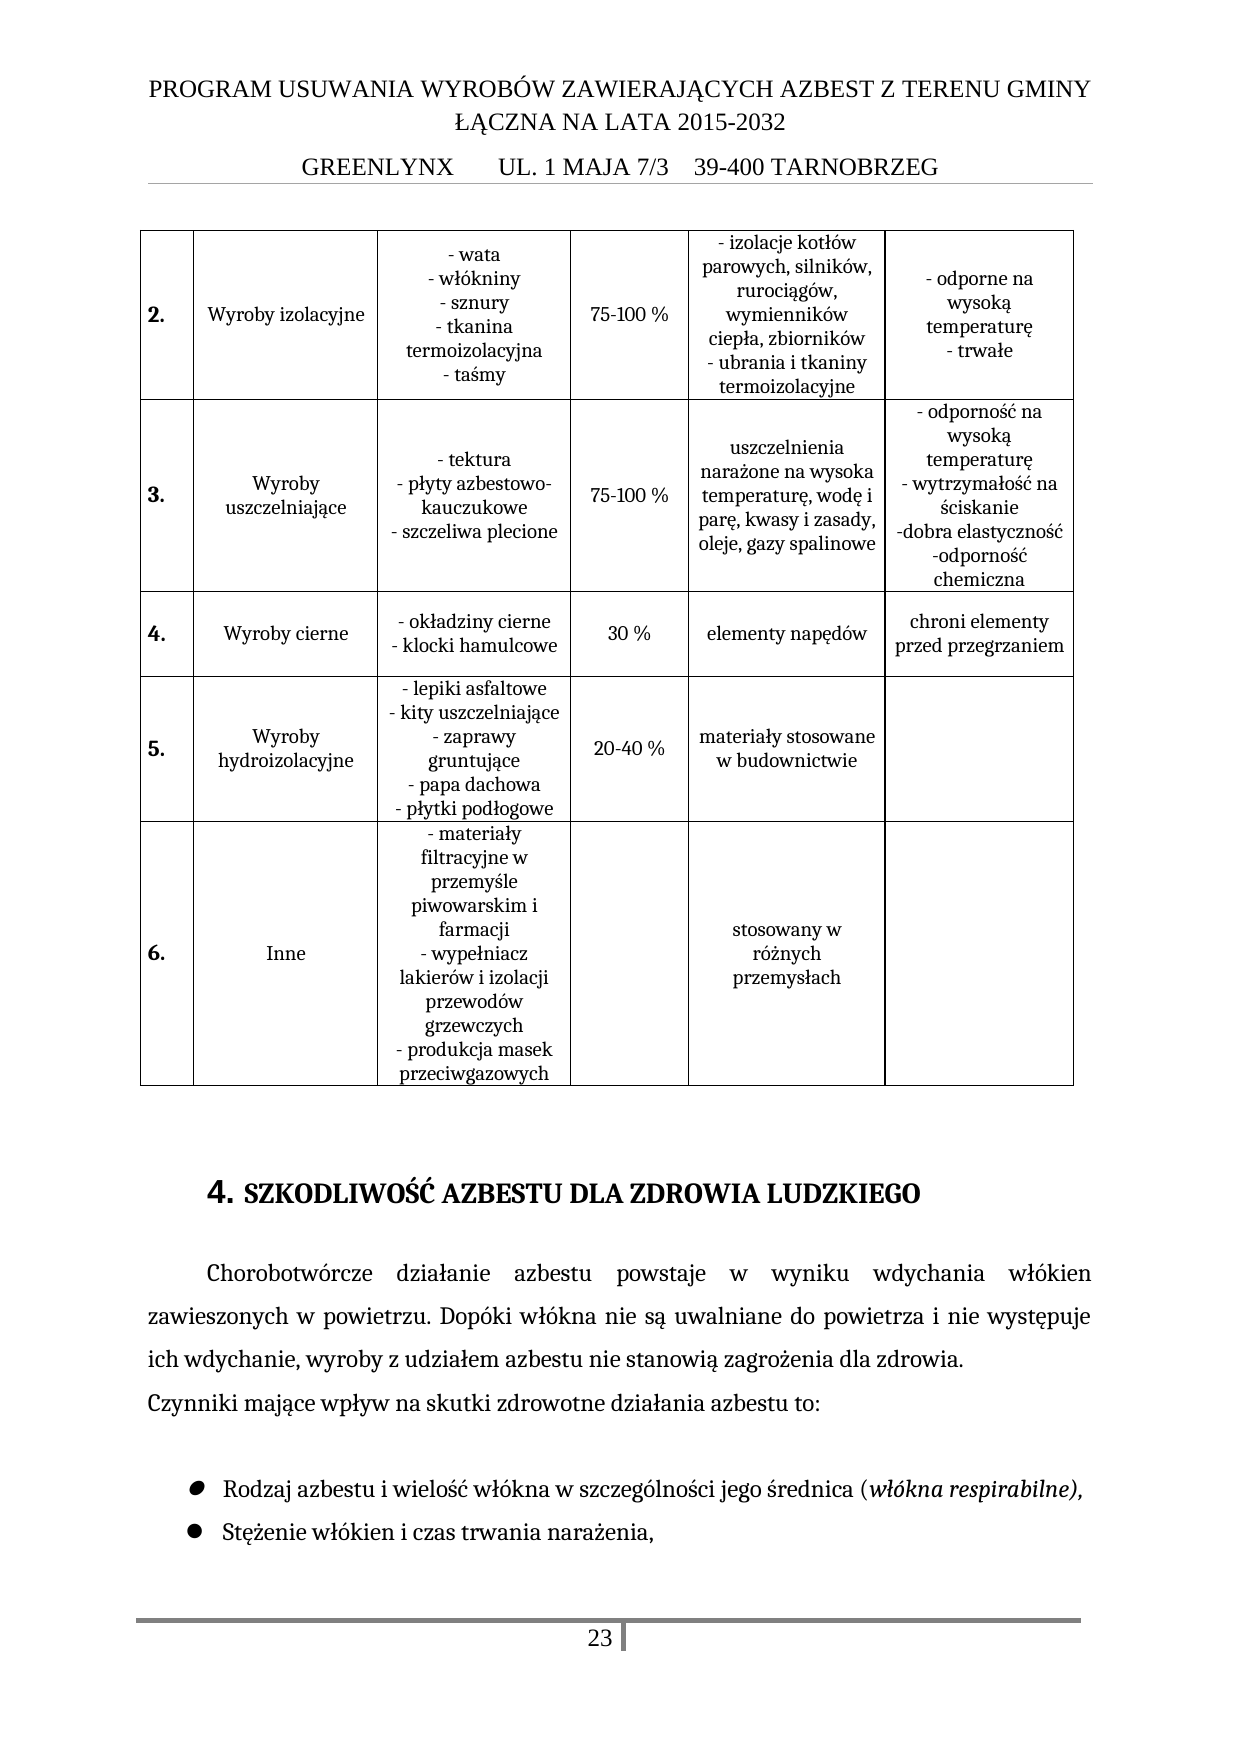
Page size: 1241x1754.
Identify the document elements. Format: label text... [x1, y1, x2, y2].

table_cell stosowany w różnych przemysłach [689, 822, 884, 1085]
text Czynniki mające wpływ na skutki zdrowotne działania azbestu to: [148, 1388, 1093, 1417]
table_cell Wyroby hydroizolacyjne [194, 677, 377, 821]
table_cell [571, 822, 688, 1085]
text Chorobotwórcze działanie azbestu powstaje w wyniku wdychania włókien zawieszonych w powietrzu. Dopóki włókna nie są uwalniane do powietrza i nie występuje ich wdychanie, wyroby z udziałem azbestu nie stanowią zagrożenia dla zdrowia. [148, 1259, 1093, 1374]
table_cell - wata - włókniny - sznury - tkanina termoizolacyjna - taśmy [378, 231, 570, 398]
table_cell [886, 822, 1073, 1085]
table_cell 6. [141, 822, 193, 1085]
table_cell uszczelnienia narażone na wysoka temperaturę, wodę i parę, kwasy i zasady, oleje, gazy spalinowe [689, 400, 884, 591]
table_cell - materiały filtracyjne w przemyśle piwowarskim i farmacji - wypełniacz lakierów i izolacji przewodów grzewczych - produkcja masek przeciwgazowych [378, 822, 570, 1085]
table_cell chroni elementy przed przegrzaniem [886, 592, 1073, 676]
table_cell - tektura - płyty azbestowo-kauczukowe - szczeliwa plecione [378, 400, 570, 591]
subtitle SZKODLIWOŚĆ AZBESTU DLA ZDROWIA LUDZKIEGO [207, 1172, 1093, 1211]
table_cell 3. [141, 400, 193, 591]
table_cell [886, 677, 1073, 821]
table_cell 5. [141, 677, 193, 821]
table_cell - odporność na wysoką temperaturę - wytrzymałość na ściskanie -dobra elastyczność -odporność chemiczna [886, 400, 1073, 591]
table_cell 75-100 % [571, 400, 688, 591]
table_cell Inne [194, 822, 377, 1085]
list Rodzaj azbestu i wielość włókna w szczególności jego średnica (włókna respirabilne), [185, 1475, 1093, 1503]
table_cell materiały stosowane w budownictwie [689, 677, 884, 821]
table_cell elementy napędów [689, 592, 884, 676]
table_cell Wyroby izolacyjne [194, 231, 377, 398]
list Stężenie włókien i czas trwania narażenia, [185, 1518, 1093, 1547]
table_cell 30 % [571, 592, 688, 676]
table_cell 2. [141, 231, 193, 398]
table_cell 20-40 % [571, 677, 688, 821]
table_cell Wyroby uszczelniające [194, 400, 377, 591]
table_cell - lepiki asfaltowe - kity uszczelniające - zaprawy gruntujące - papa dachowa - płytki podłogowe [378, 677, 570, 821]
table_cell - odporne na wysoką temperaturę - trwałe [886, 231, 1073, 398]
table_cell - izolacje kotłów parowych, silników, rurociągów, wymienników ciepła, zbiorników - ubrania i tkaniny termoizolacyjne [689, 231, 884, 398]
table_cell - okładziny cierne - klocki hamulcowe [378, 592, 570, 676]
table_cell 4. [141, 592, 193, 676]
table_cell Wyroby cierne [194, 592, 377, 676]
table_cell 75-100 % [571, 231, 688, 398]
